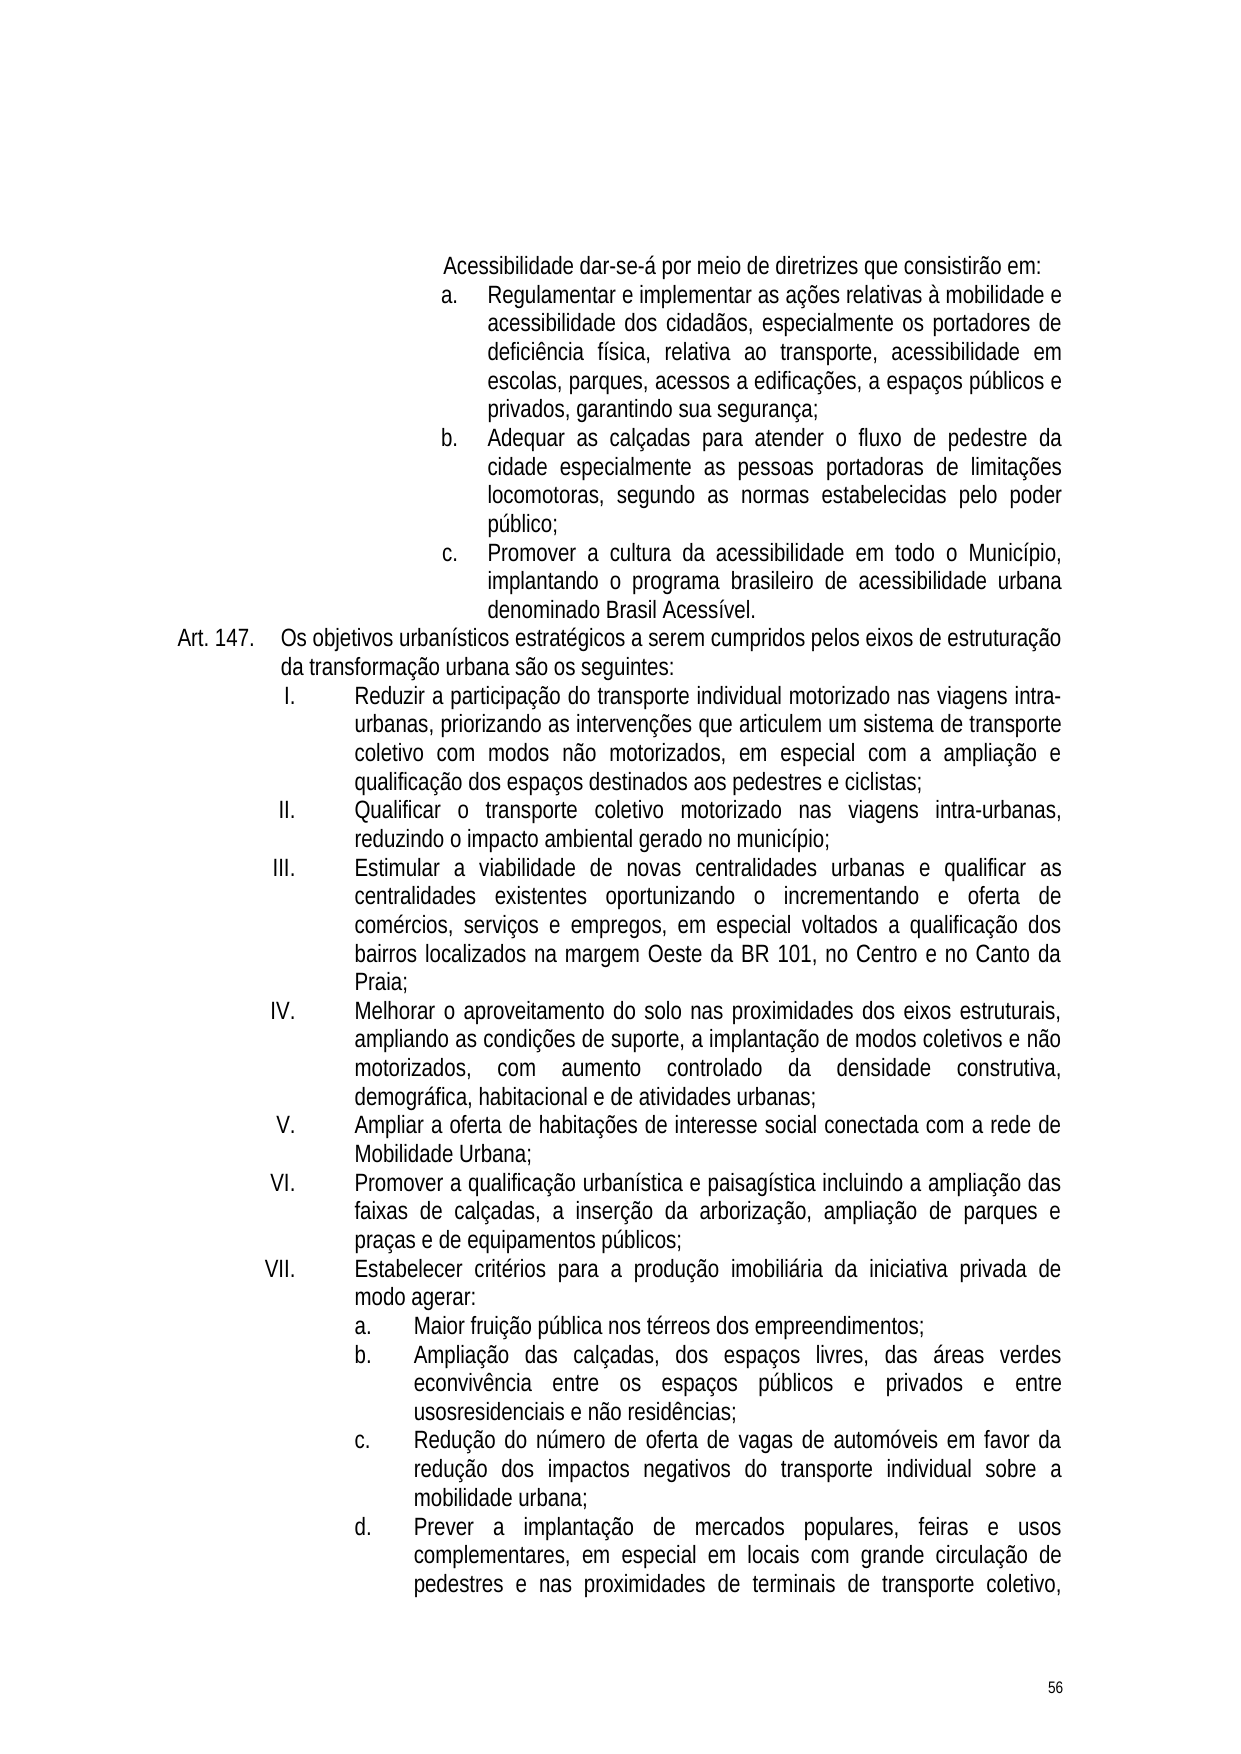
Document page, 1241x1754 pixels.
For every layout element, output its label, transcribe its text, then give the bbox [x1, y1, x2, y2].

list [354, 1511, 1063, 1597]
list Estabelecer critérios para a produção imobiliária da iniciativa privada de modo agerar: [295, 1254, 1063, 1311]
list Qualificar o transporte coletivo motorizado nas viagens intra-urbanas, reduzindo o impacto ambiental gerado no município; [295, 795, 1063, 853]
list Estimular a viabilidade de novas centralidades urbanas e qualificar as centralidades existentes oportunizando o incrementando e oferta de comércios, serviços e empregos, em especial voltados a qualificação dos bairros localizados na margem Oeste da BR 101, no Centro e no Canto da Praia; [295, 853, 1063, 996]
list Adequar as calçadas para atender o fluxo de pedestre da cidade especialmente as pessoas portadoras de limitações locomotoras, segundo as normas estabelecidas pelo poder público; [458, 423, 1063, 537]
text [266, 251, 1063, 280]
list Os objetivos urbanísticos estratégicos a serem cumpridos pelos eixos de estruturação da transformação urbana são os seguintes: [177, 623, 1063, 681]
list Melhorar o aproveitamento do solo nas proximidades dos eixos estruturais, ampliando as condições de suporte, a implantação de modos coletivos e não motorizados, com aumento controlado da densidade construtiva, demográfica, habitacional e de atividades urbanas; [295, 996, 1063, 1110]
list Ampliação das calçadas, dos espaços livres, das áreas verdes econvivência entre os espaços públicos e privados e entre usosresidenciais e não residências; [354, 1339, 1063, 1426]
list Maior fruição pública nos térreos dos empreendimentos; [354, 1311, 1063, 1339]
list Reduzir a participação do transporte individual motorizado nas viagens intra-urbanas, priorizando as intervenções que articulem um sistema de transporte coletivo com modos não motorizados, em especial com a ampliação e qualificação dos espaços destinados aos pedestres e ciclistas; [295, 681, 1063, 795]
list Regulamentar e implementar as ações relativas à mobilidade e acessibilidade dos cidadãos, especialmente os portadores de deficiência física, relativa ao transporte, acessibilidade em escolas, parques, acessos a edificações, a espaços públicos e privados, garantindo sua segurança; [458, 280, 1063, 423]
list Redução do número de oferta de vagas de automóveis em favor da redução dos impactos negativos do transporte individual sobre a mobilidade urbana; [354, 1426, 1063, 1511]
list Promover a cultura da acessibilidade em todo o Município, implantando o programa brasileiro de acessibilidade urbana denominado Brasil Acessível. [458, 537, 1063, 623]
list Promover a qualificação urbanística e paisagística incluindo a ampliação das faixas de calçadas, a inserção da arborização, ampliação de parques e praças e de equipamentos públicos; [295, 1168, 1063, 1254]
list Ampliar a oferta de habitações de interesse social conectada com a rede de Mobilidade Urbana; [295, 1110, 1063, 1168]
